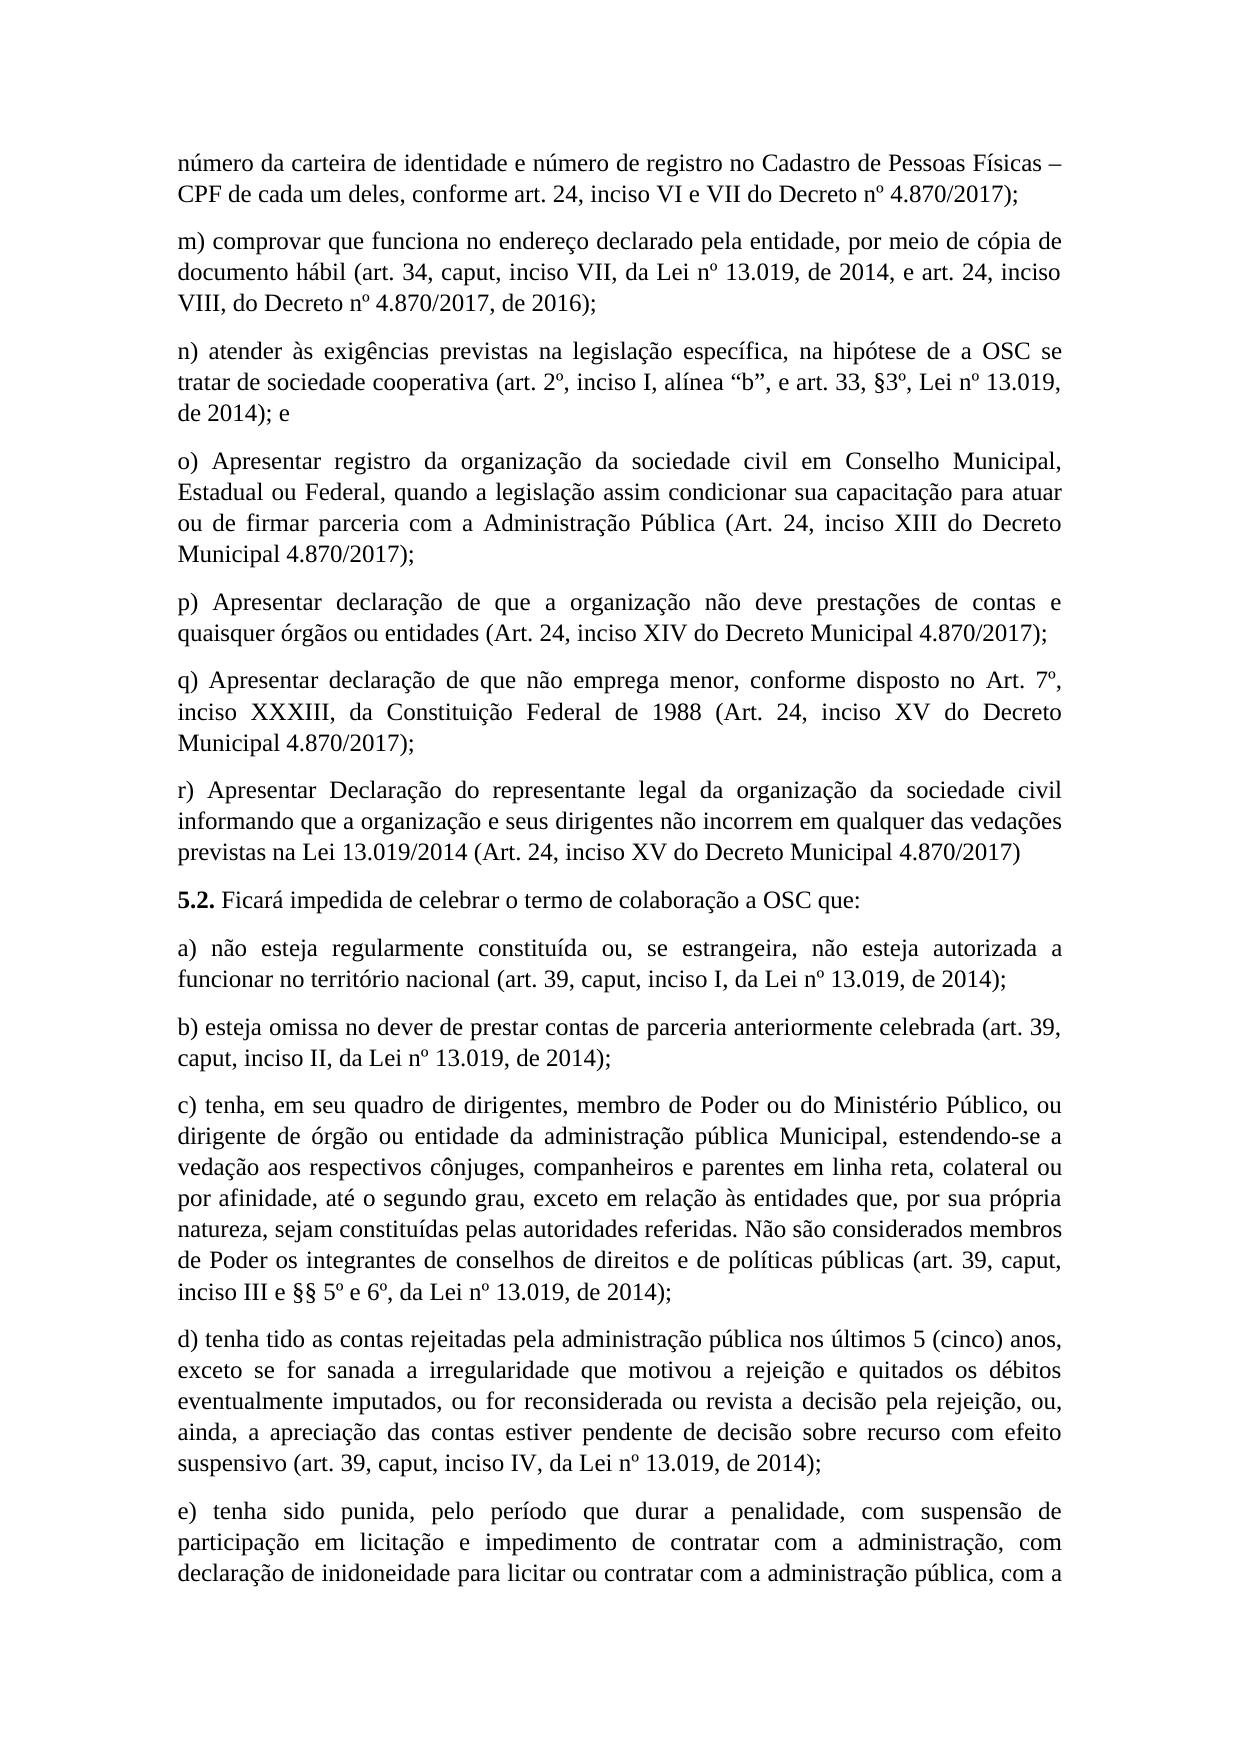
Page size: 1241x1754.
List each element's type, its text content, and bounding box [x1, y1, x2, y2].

text o) Apresentar registro da organização da sociedade civil em Conselho Municipal, Estadual ou Federal, quando a legislação assim condicionar sua capacitação para atuar ou de firmar parceria com a Administração Pública (Art. 24, inciso XIII do Decreto Municipal 4.870/2017); [177, 446, 1063, 568]
text q) Apresentar declaração de que não emprega menor, conforme disposto no Art. 7º, inciso XXXIII, da Constituição Federal de 1988 (Art. 24, inciso XV do Decreto Municipal 4.870/2017); [177, 666, 1063, 756]
text a) não esteja regularmente constituída ou, se estrangeira, não esteja autorizada a funcionar no território nacional (art. 39, caput, inciso I, da Lei nº 13.019, de 2014); [177, 933, 1063, 993]
text b) esteja omissa no dever de prestar contas de parceria anteriormente celebrada (art. 39, caput, inciso II, da Lei nº 13.019, de 2014); [177, 1012, 1063, 1071]
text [177, 148, 1063, 207]
text p) Apresentar declaração de que a organização não deve prestações de contas e quaisquer órgãos ou entidades (Art. 24, inciso XIV do Decreto Municipal 4.870/2017); [177, 587, 1063, 647]
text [177, 1496, 1063, 1587]
text r) Apresentar Declaração do representante legal da organização da sociedade civil informando que a organização e seus dirigentes não incorrem em qualquer das vedações previstas na Lei 13.019/2014 (Art. 24, inciso XV do Decreto Municipal 4.870/2017) [177, 775, 1063, 866]
text d) tenha tido as contas rejeitadas pela administração pública nos últimos 5 (cinco) anos, exceto se for sanada a irregularidade que motivou a rejeição e quitados os débitos eventualmente imputados, ou for reconsiderada ou revista a decisão pela rejeição, ou, ainda, a apreciação das contas estiver pendente de decisão sobre recurso com efeito suspensivo (art. 39, caput, inciso IV, da Lei nº 13.019, de 2014); [177, 1324, 1063, 1477]
text n) atender às exigências previstas na legislação específica, na hipótese de a OSC se tratar de sociedade cooperativa (art. 2º, inciso I, alínea “b”, e art. 33, §3º, Lei nº 13.019, de 2014); e [177, 336, 1063, 427]
text c) tenha, em seu quadro de dirigentes, membro de Poder ou do Ministério Público, ou dirigente de órgão ou entidade da administração pública Municipal, estendendo-se a vedação aos respectivos cônjuges, companheiros e parentes em linha reta, colateral ou por afinidade, até o segundo grau, exceto em relação às entidades que, por sua própria natureza, sejam constituídas pelas autoridades referidas. Não são considerados membros de Poder os integrantes de conselhos de direitos e de políticas públicas (art. 39, caput, inciso III e §§ 5º e 6º, da Lei nº 13.019, de 2014); [177, 1090, 1063, 1305]
text m) comprovar que funciona no endereço declarado pela entidade, por meio de cópia de documento hábil (art. 34, caput, inciso VII, da Lei nº 13.019, de 2014, e art. 24, inciso VIII, do Decreto nº 4.870/2017, de 2016); [177, 226, 1063, 317]
text 5.2. Ficará impedida de celebrar o termo de colaboração a OSC que: [177, 885, 1063, 914]
